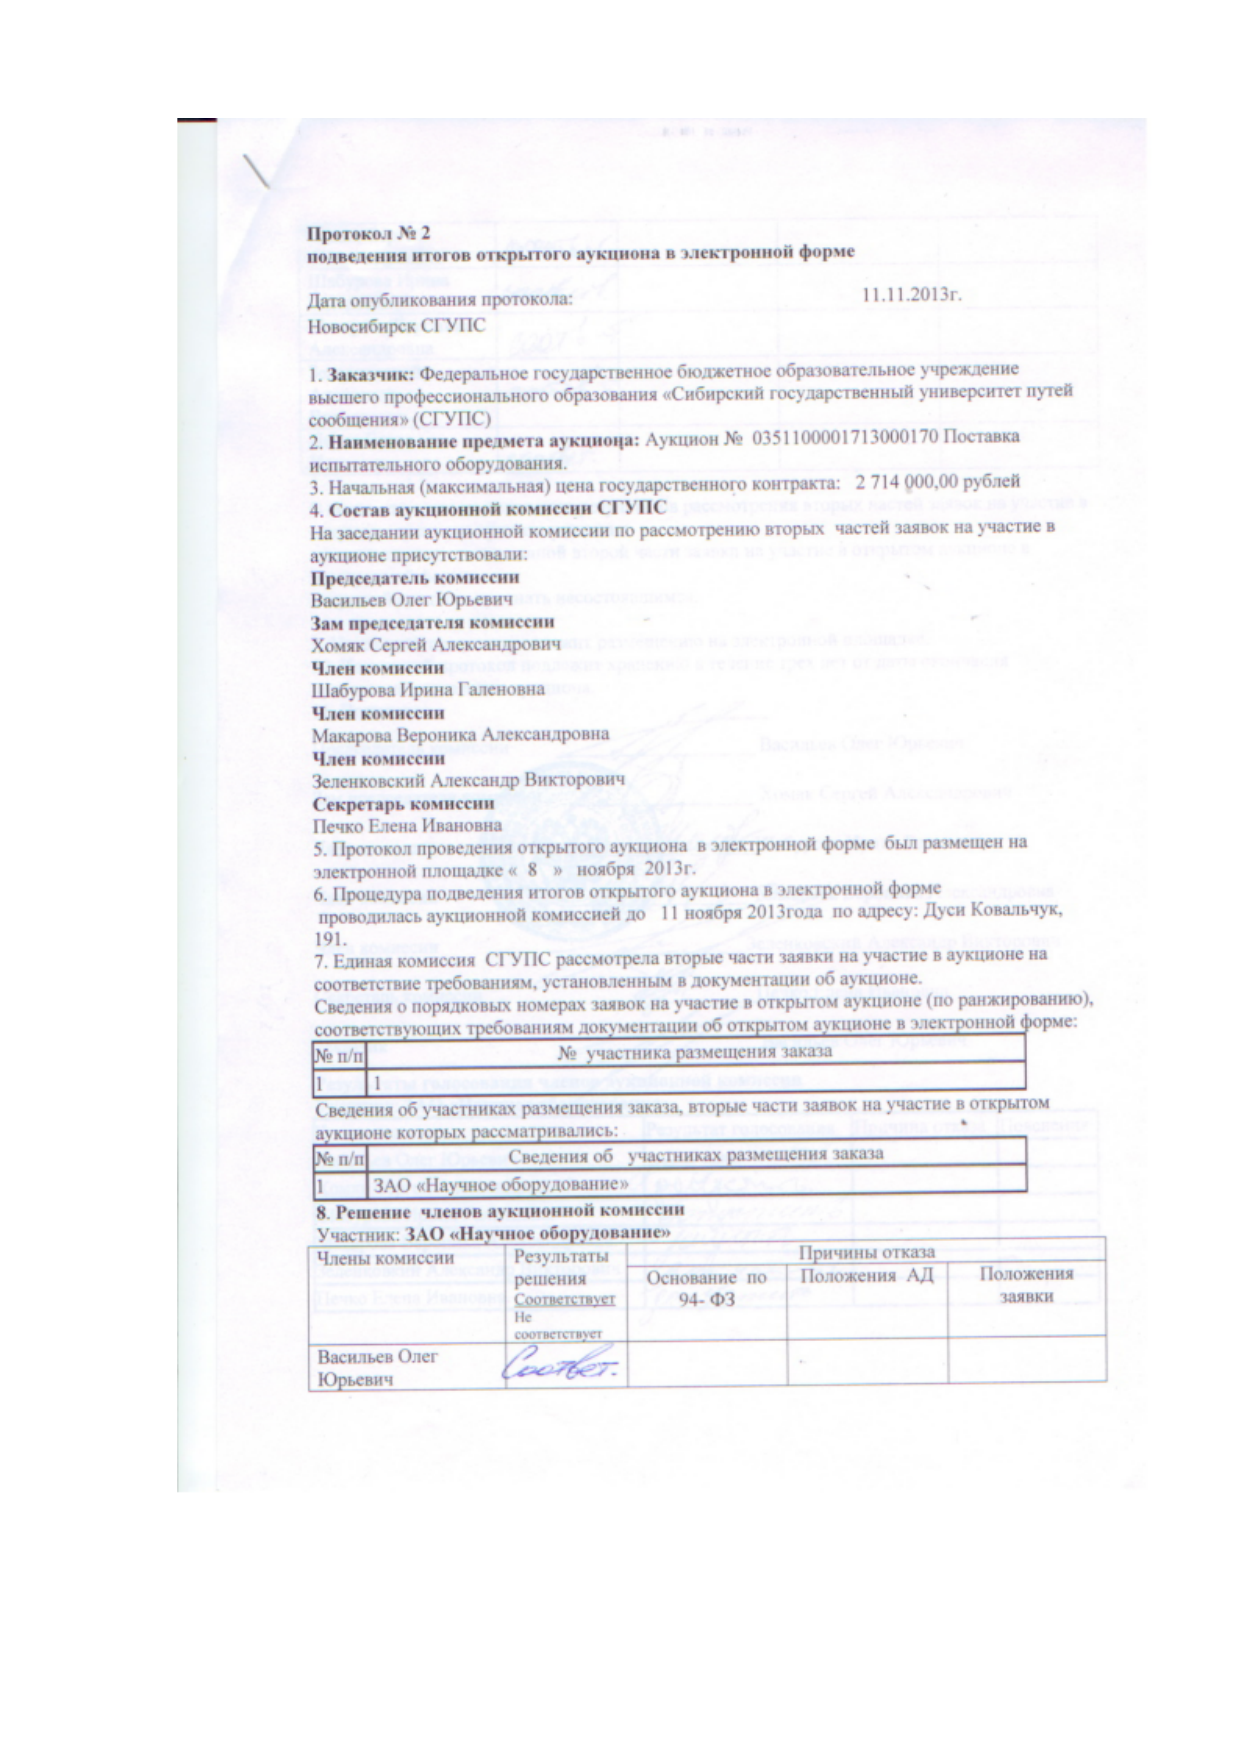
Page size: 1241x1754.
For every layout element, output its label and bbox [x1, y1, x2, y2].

picture [177, 118, 1152, 1494]
